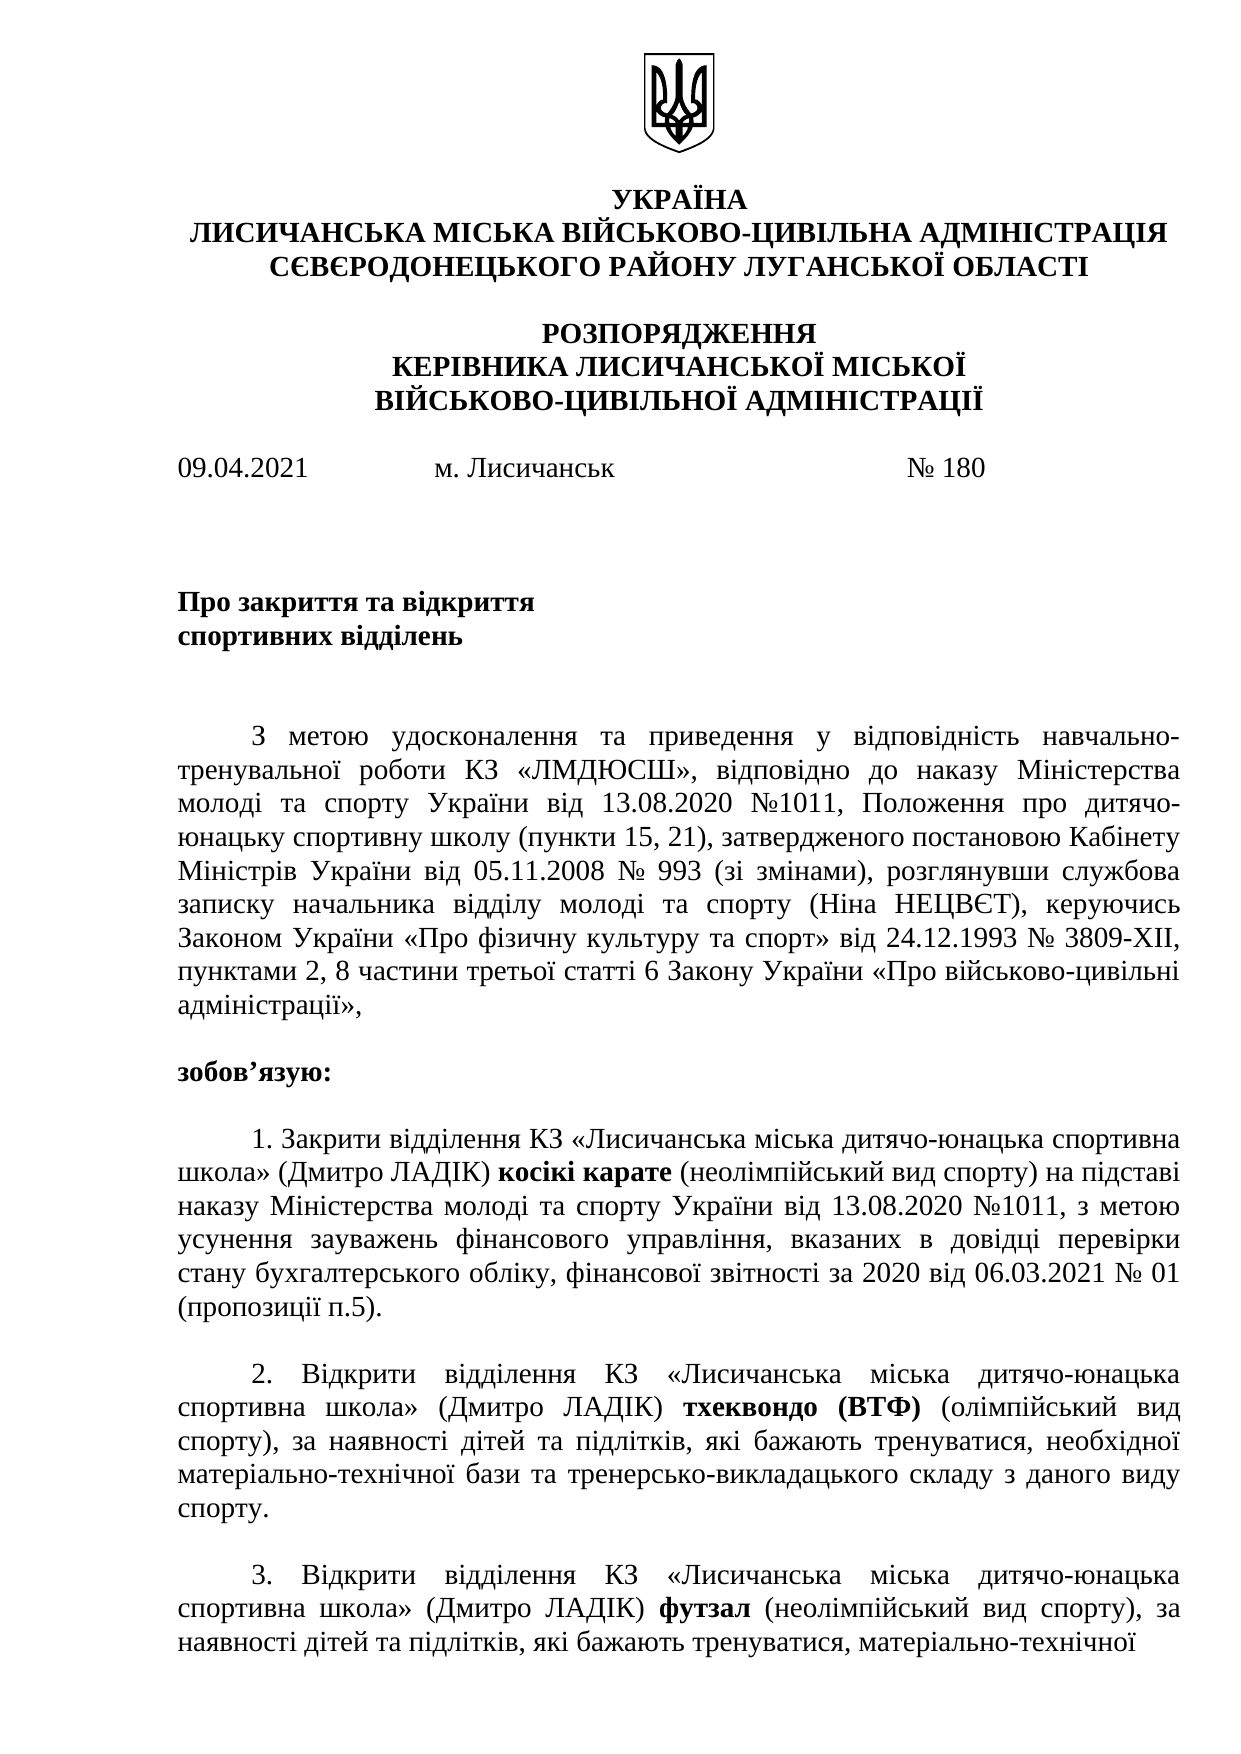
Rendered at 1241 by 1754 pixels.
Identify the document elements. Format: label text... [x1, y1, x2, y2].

text 2. Відкрити відділення КЗ «Лисичанська міська дитячо-юнацька спортивна школа» (Дмитро ЛАДІК) тхеквондо (ВТФ) (олімпійський вид спорту), за наявності дітей та підлітків, які бажають тренуватися, необхідної матеріально-технічної бази та тренерсько-викладацького складу з даного виду спорту. [177, 1356, 1181, 1523]
text 09.04.2021 м. Лисичанськ № 180 [177, 450, 1181, 484]
text ЛИСИЧАНСЬКА МІСЬКА ВІЙСЬКОВО-ЦИВІЛЬНА АДМІНІСТРАЦІЯ СЄВЄРОДОНЕЦЬКОГО РАЙОНУ ЛУГАНСЬКОЇ ОБЛАСТІ [177, 215, 1181, 282]
text КЕРІВНИКА ЛИСИЧАНСЬКОЇ МІСЬКОЇ [177, 349, 1181, 383]
text ВІЙСЬКОВО-ЦИВІЛЬНОЇ АДМІНІСТРАЦІЇ [177, 383, 1181, 417]
text зобов’язую: [177, 1054, 1181, 1087]
text спортивних відділень [177, 618, 1181, 651]
text З метою удосконалення та приведення у відповідність навчально-тренувальної роботи КЗ «ЛМДЮСШ», відповідно до наказу Міністерства молоді та спорту України від 13.08.2020 №1011, Положення про дитячо-юнацьку спортивну школу (пункти 15, 21), затвердженого постановою Кабінету Міністрів України від 05.11.2008 № 993 (зі змінами), розглянувши службова записку начальника відділу молоді та спорту (Ніна НЕЦВЄТ), керуючись Законом України «Про фізичну культуру та спорт» від 24.12.1993 № 3809-ХІІ, пунктами 2, 8 частини третьої статті 6 Закону України «Про військово-цивільні адміністрації», [177, 718, 1181, 1020]
text 1. Закрити відділення КЗ «Лисичанська міська дитячо-юнацька спортивна школа» (Дмитро ЛАДІК) косікі карате (неолімпійський вид спорту) на підставі наказу Міністерства молоді та спорту України від 13.08.2020 №1011, з метою усунення зауважень фінансового управління, вказаних в довідці перевірки стану бухгалтерського обліку, фінансової звітності за 2020 від 06.03.2021 № 01 (пропозиції п.5). [177, 1121, 1181, 1322]
text УКРАЇНА [177, 182, 1181, 215]
text РОЗПОРЯДЖЕННЯ [177, 316, 1181, 349]
text Про закриття та відкриття [177, 584, 1181, 618]
text 3. Відкрити відділення КЗ «Лисичанська міська дитячо-юнацька спортивна школа» (Дмитро ЛАДІК) футзал (неолімпійський вид спорту), за наявності дітей та підлітків, які бажають тренуватися, матеріально-технічної [177, 1557, 1181, 1658]
